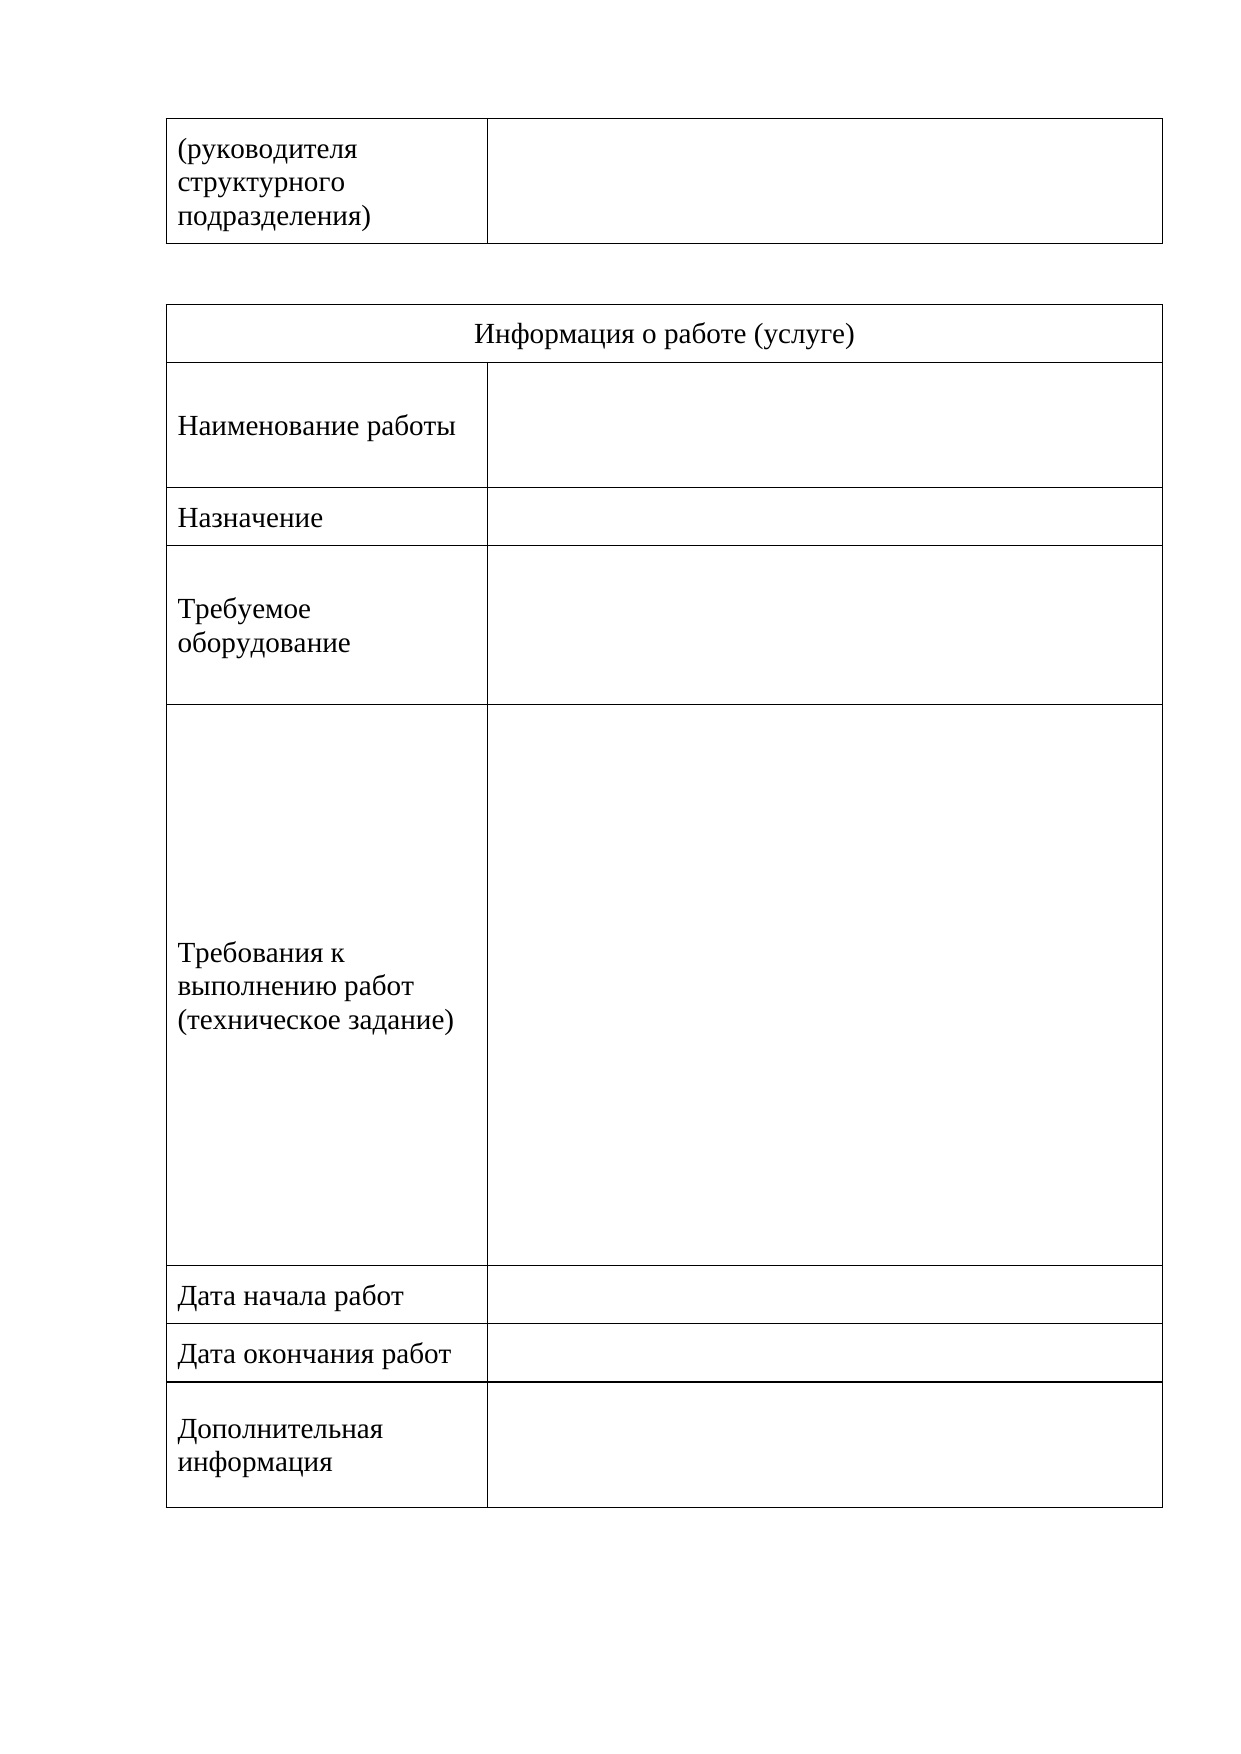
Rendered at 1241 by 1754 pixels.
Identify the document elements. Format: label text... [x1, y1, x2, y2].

table_cell [488, 119, 1162, 243]
table_cell [488, 363, 1162, 487]
table_cell Дата начала работ [167, 1266, 487, 1323]
table_cell [488, 546, 1162, 704]
table_cell Дата окончания работ [167, 1324, 487, 1381]
table_cell Назначение [167, 488, 487, 545]
table_cell [488, 1266, 1162, 1323]
table_cell Требуемое оборудование [167, 546, 487, 704]
table_cell Дополнительная информация [167, 1383, 487, 1507]
table_cell [488, 1324, 1162, 1381]
table_cell [488, 488, 1162, 545]
table_cell [488, 705, 1162, 1265]
table_header Информация о работе (услуге) [167, 305, 1162, 362]
table_cell Требования к выполнению работ (техническое задание) [167, 705, 487, 1265]
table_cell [167, 119, 487, 243]
table_cell [488, 1383, 1162, 1507]
table_cell Наименование работы [167, 363, 487, 487]
